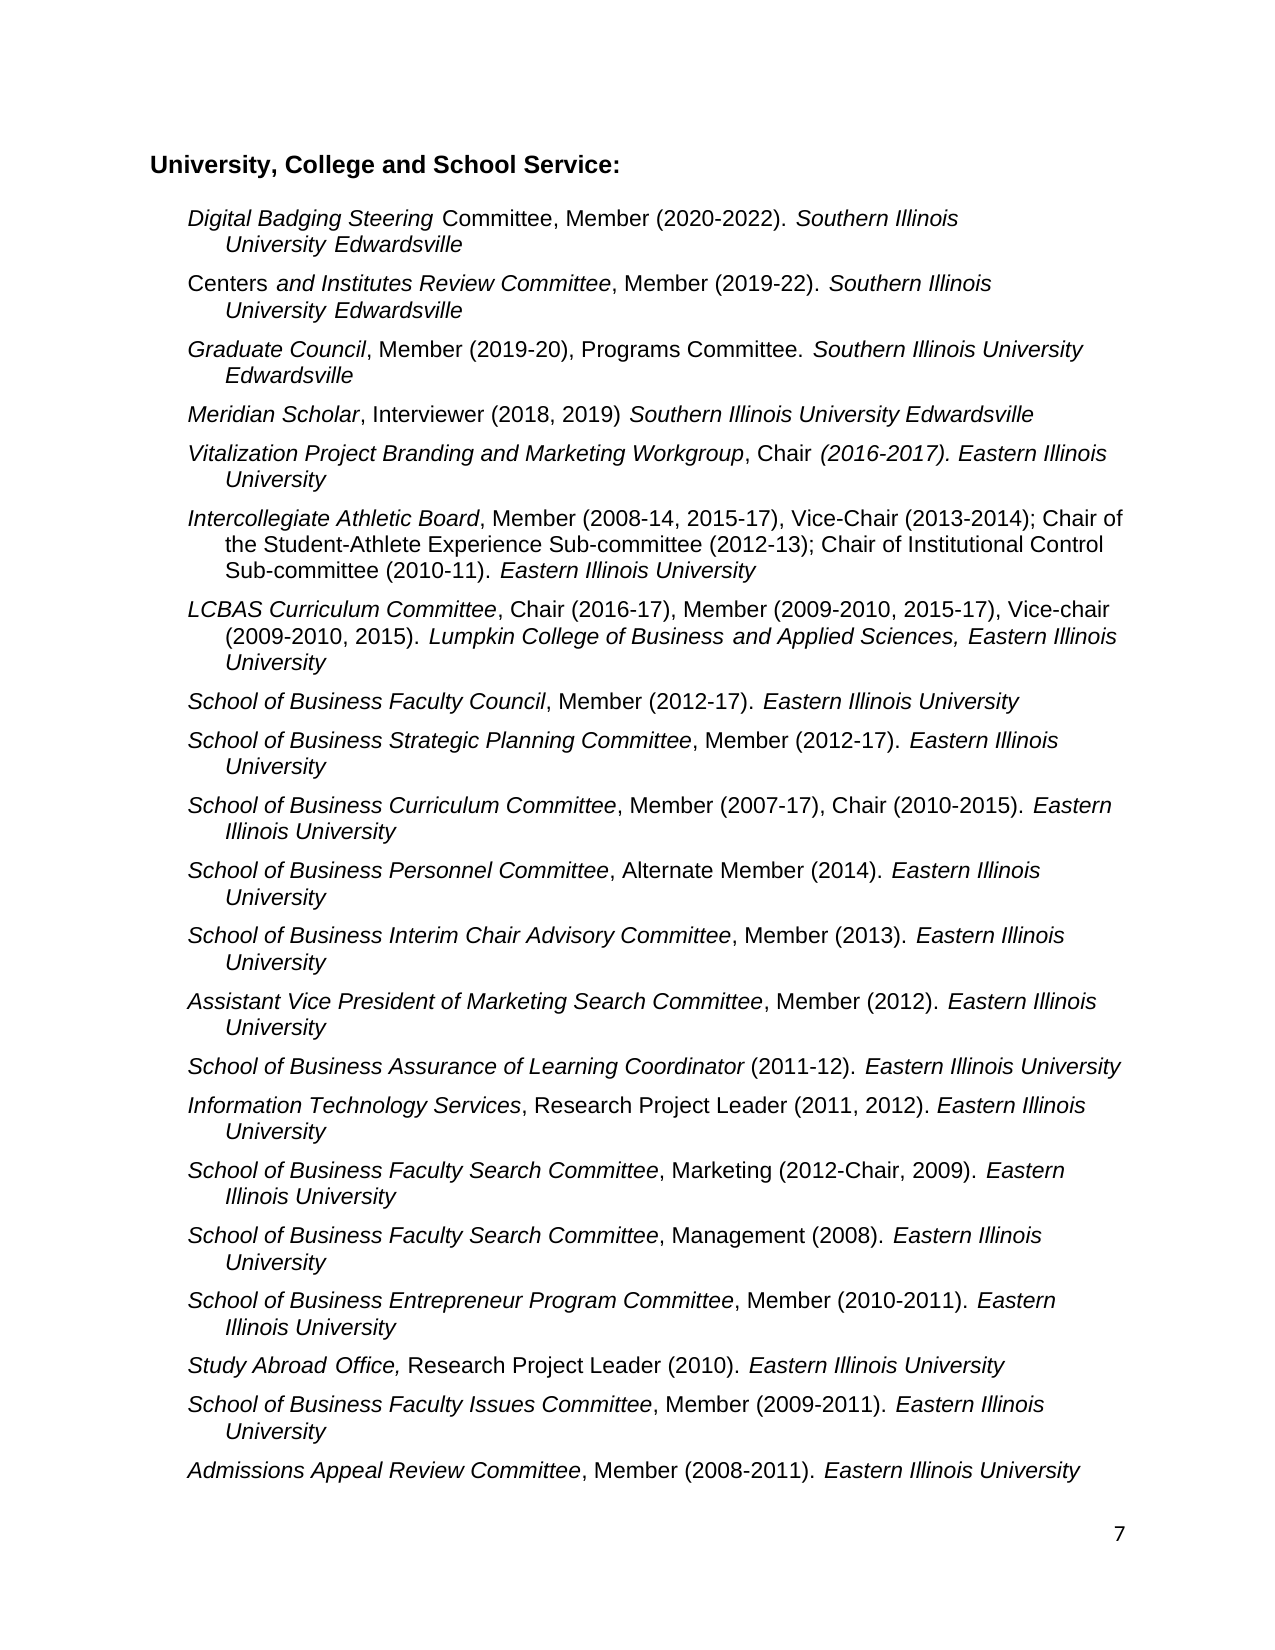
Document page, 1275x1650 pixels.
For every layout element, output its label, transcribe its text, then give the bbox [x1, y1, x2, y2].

text School of Business Strategic Planning Committee, Member (2012-17). Eastern Illinois University [187, 727, 1125, 779]
text Meridian Scholar, Interviewer (2018, 2019) Southern Illinois University Edwardsville [187, 401, 1125, 427]
text University, College and School Service: [150, 150, 1125, 179]
text School of Business Faculty Council, Member (2012-17). Eastern Illinois University [187, 688, 1125, 714]
text School of Business Curriculum Committee, Member (2007-17), Chair (2010-2015). Eastern Illinois University [187, 792, 1125, 845]
text School of Business Entrepreneur Program Committee, Member (2010-2011). Eastern Illinois University [187, 1287, 1125, 1340]
text School of Business Faculty Search Committee, Management (2008). Eastern Illinois University [187, 1222, 1125, 1275]
text School of Business Assurance of Learning Coordinator (2011-12). Eastern Illinois University [187, 1053, 1125, 1079]
text Study Abroad Office, Research Project Leader (2010). Eastern Illinois University [187, 1352, 1125, 1379]
text Vitalization Project Branding and Marketing Workgroup, Chair (2016-2017). Eastern Illinois University [187, 439, 1125, 492]
text School of Business Faculty Issues Committee, Member (2009-2011). Eastern Illinois University [187, 1391, 1125, 1444]
text Information Technology Services, Research Project Leader (2011, 2012). Eastern Illinois University [187, 1092, 1125, 1144]
text Centers and Institutes Review Committee, Member (2019-22). Southern Illinois University Edwardsville [187, 270, 1125, 323]
text School of Business Interim Chair Advisory Committee, Member (2013). Eastern Illinois University [187, 922, 1125, 975]
text LCBAS Curriculum Committee, Chair (2016-17), Member (2009-2010, 2015-17), Vice-chair (2009-2010, 2015). Lumpkin College of Business and Applied Sciences, Eastern Illinois University [187, 596, 1125, 675]
text School of Business Personnel Committee, Alternate Member (2014). Eastern Illinois University [187, 857, 1125, 910]
text Graduate Council, Member (2019-20), Programs Committee. Southern Illinois University Edwardsville [187, 336, 1125, 388]
text School of Business Faculty Search Committee, Marketing (2012-Chair, 2009). Eastern Illinois University [187, 1157, 1125, 1209]
text Assistant Vice President of Marketing Search Committee, Member (2012). Eastern Illinois University [187, 988, 1125, 1040]
text Digital Badging Steering Committee, Member (2020-2022). Southern Illinois University Edwardsville [187, 205, 1125, 258]
text Intercollegiate Athletic Board, Member (2008-14, 2015-17), Vice-Chair (2013-2014); Chair of the Student-Athlete Experience Sub-committee (2012-13); Chair of Institutional Control Sub-committee (2010-11). Eastern Illinois University [187, 505, 1125, 584]
text Admissions Appeal Review Committee, Member (2008-2011). Eastern Illinois University [187, 1457, 1125, 1483]
